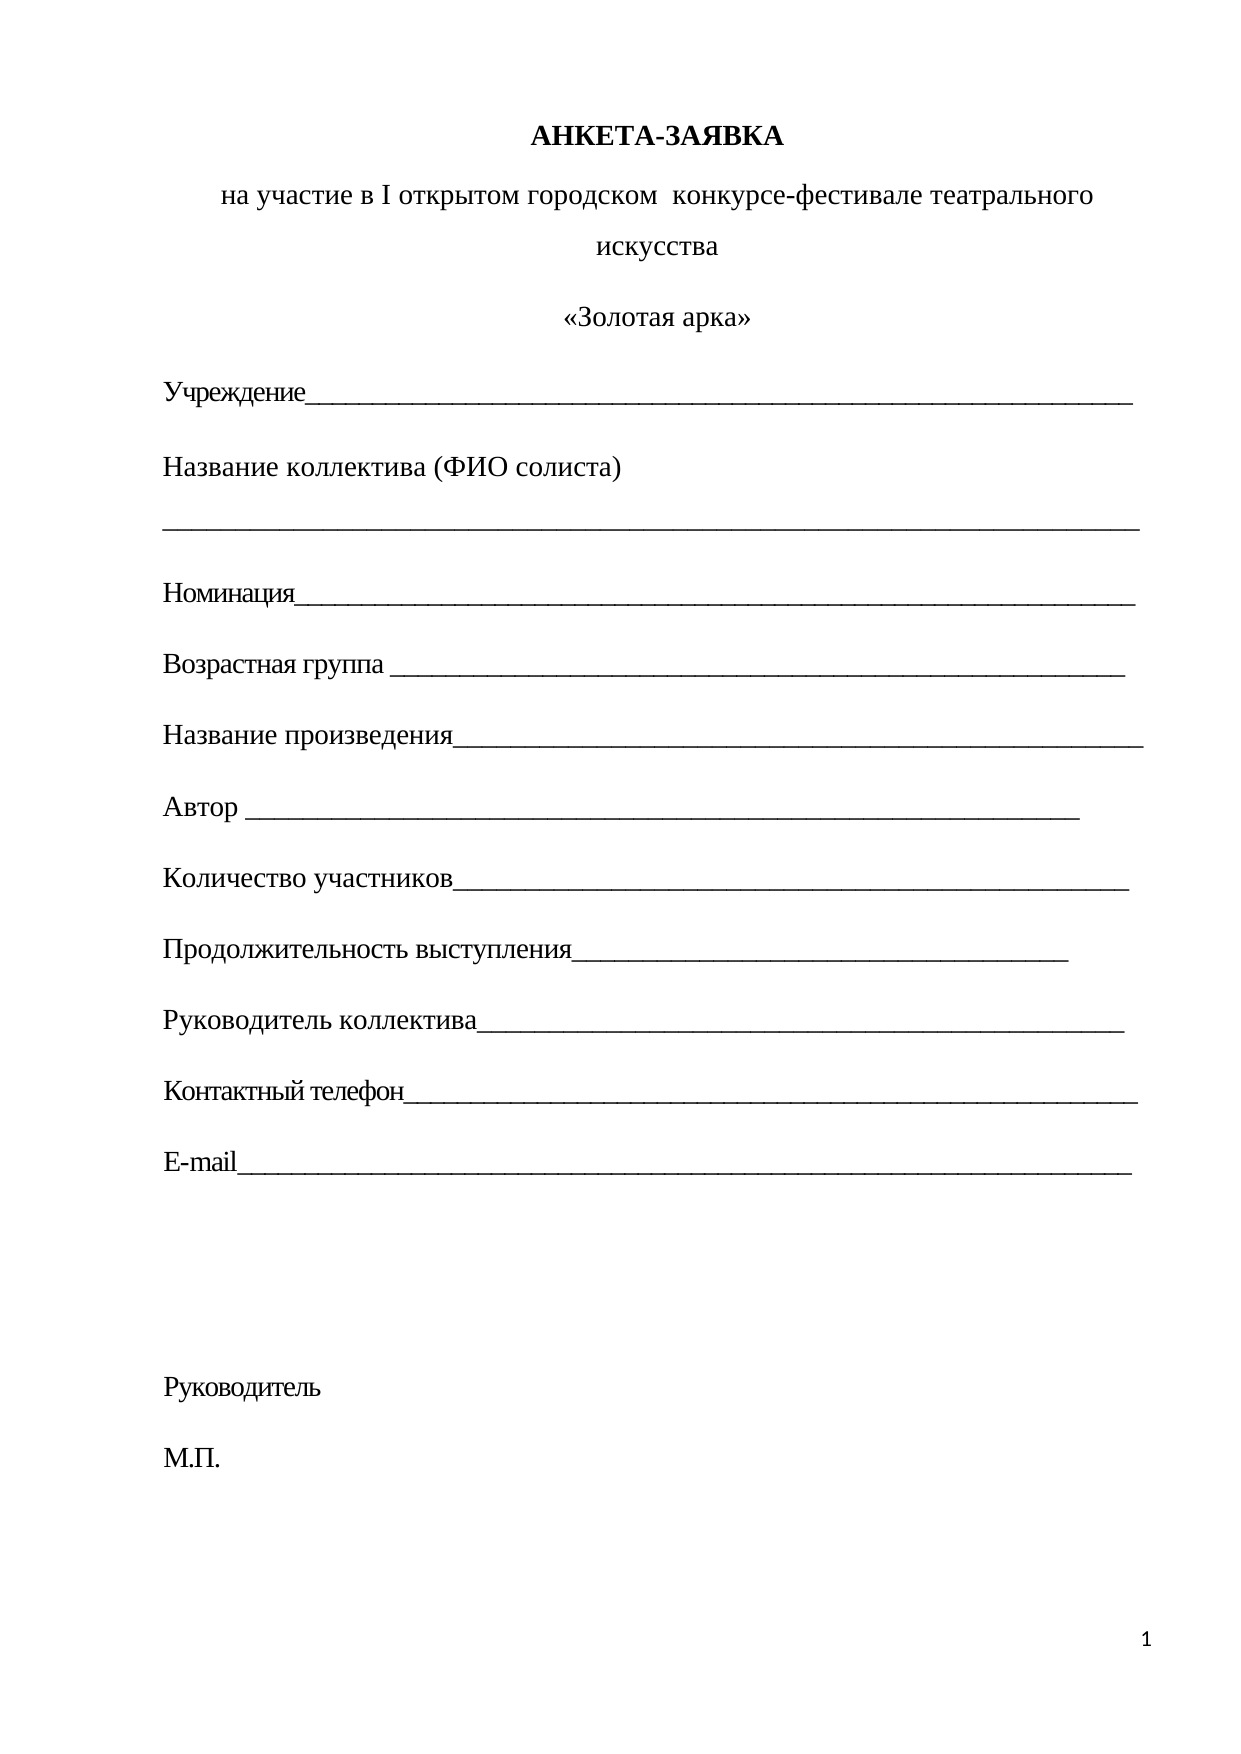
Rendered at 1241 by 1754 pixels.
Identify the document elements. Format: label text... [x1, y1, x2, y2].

text Номинация_______________________________________________________________ [162, 575, 1152, 609]
text Учреждение______________________________________________________________ [162, 374, 1152, 408]
text Автор __________________________________________________________ [162, 789, 1152, 822]
text Продолжительность выступления___________________________________ [162, 931, 1152, 964]
text М.П. [163, 1440, 1121, 1474]
text «Золотая арка» [162, 299, 1152, 332]
text Е-mail___________________________________________________________________ [163, 1144, 1152, 1178]
text Руководитель [163, 1369, 1121, 1403]
text на участие в I открытом городском конкурсе-фестивале театрального искусства [162, 177, 1152, 261]
text Название произведения________________________________________________ [162, 717, 1152, 751]
text Возрастная группа _____________________________________________________ [162, 646, 1152, 680]
text Название коллектива (ФИО солиста) ___________________________________________________________________ [162, 449, 1152, 533]
text Руководитель коллектива_____________________________________________ [162, 1002, 1152, 1036]
text АНКЕТА-ЗАЯВКА [162, 118, 1152, 152]
text Контактный телефон_______________________________________________________ [163, 1073, 1152, 1107]
text Количество участников_______________________________________________ [162, 860, 1152, 893]
